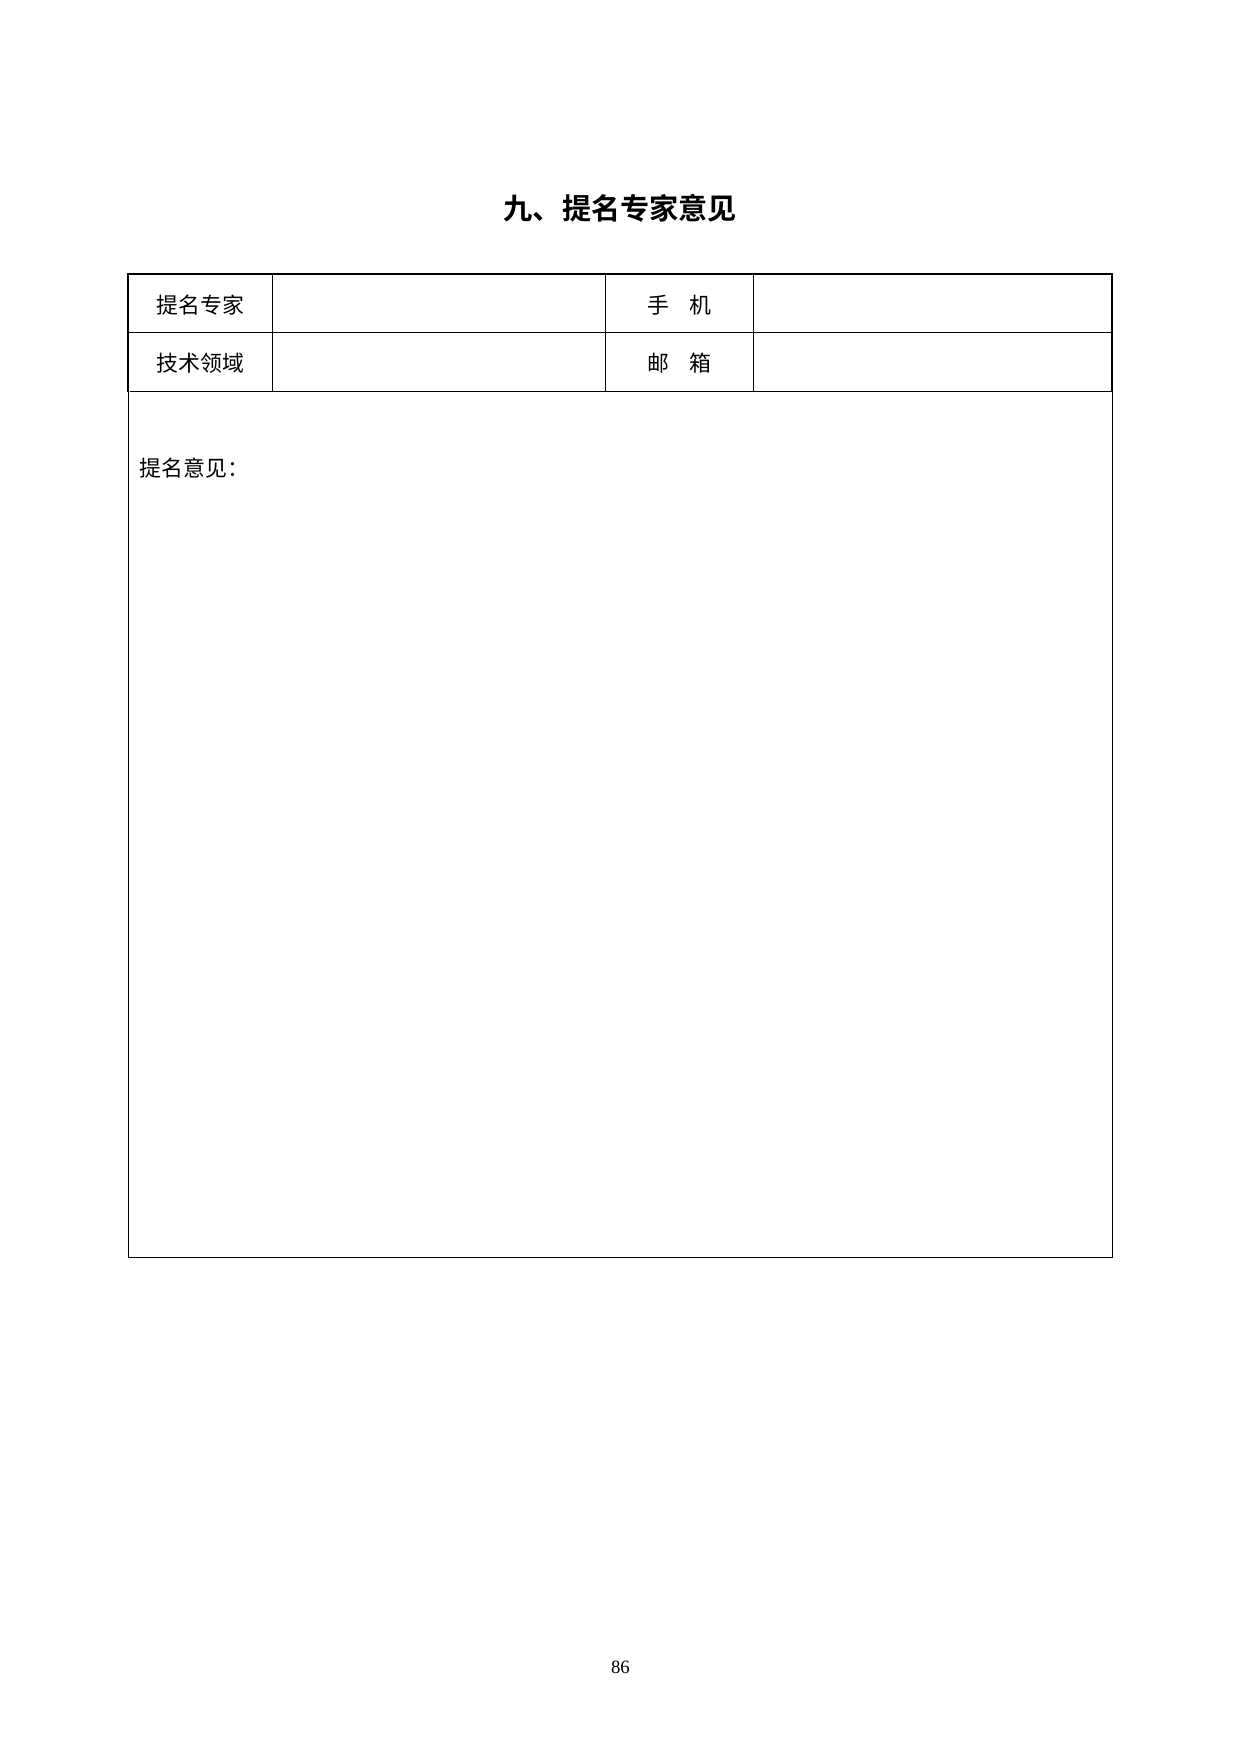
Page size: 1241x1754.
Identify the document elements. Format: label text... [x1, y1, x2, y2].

table_header [273, 275, 605, 332]
table_cell [754, 333, 1111, 391]
table_header [754, 275, 1111, 332]
table_cell 邮 箱 [606, 333, 753, 391]
table_cell 提名意见： [129, 392, 1112, 1257]
table_cell [273, 333, 605, 391]
subtitle 九、提名专家意见 [148, 174, 1092, 239]
table_header 手 机 [606, 275, 753, 332]
table_cell 技术领域 [129, 333, 272, 391]
table_header 提名专家 [129, 275, 272, 332]
